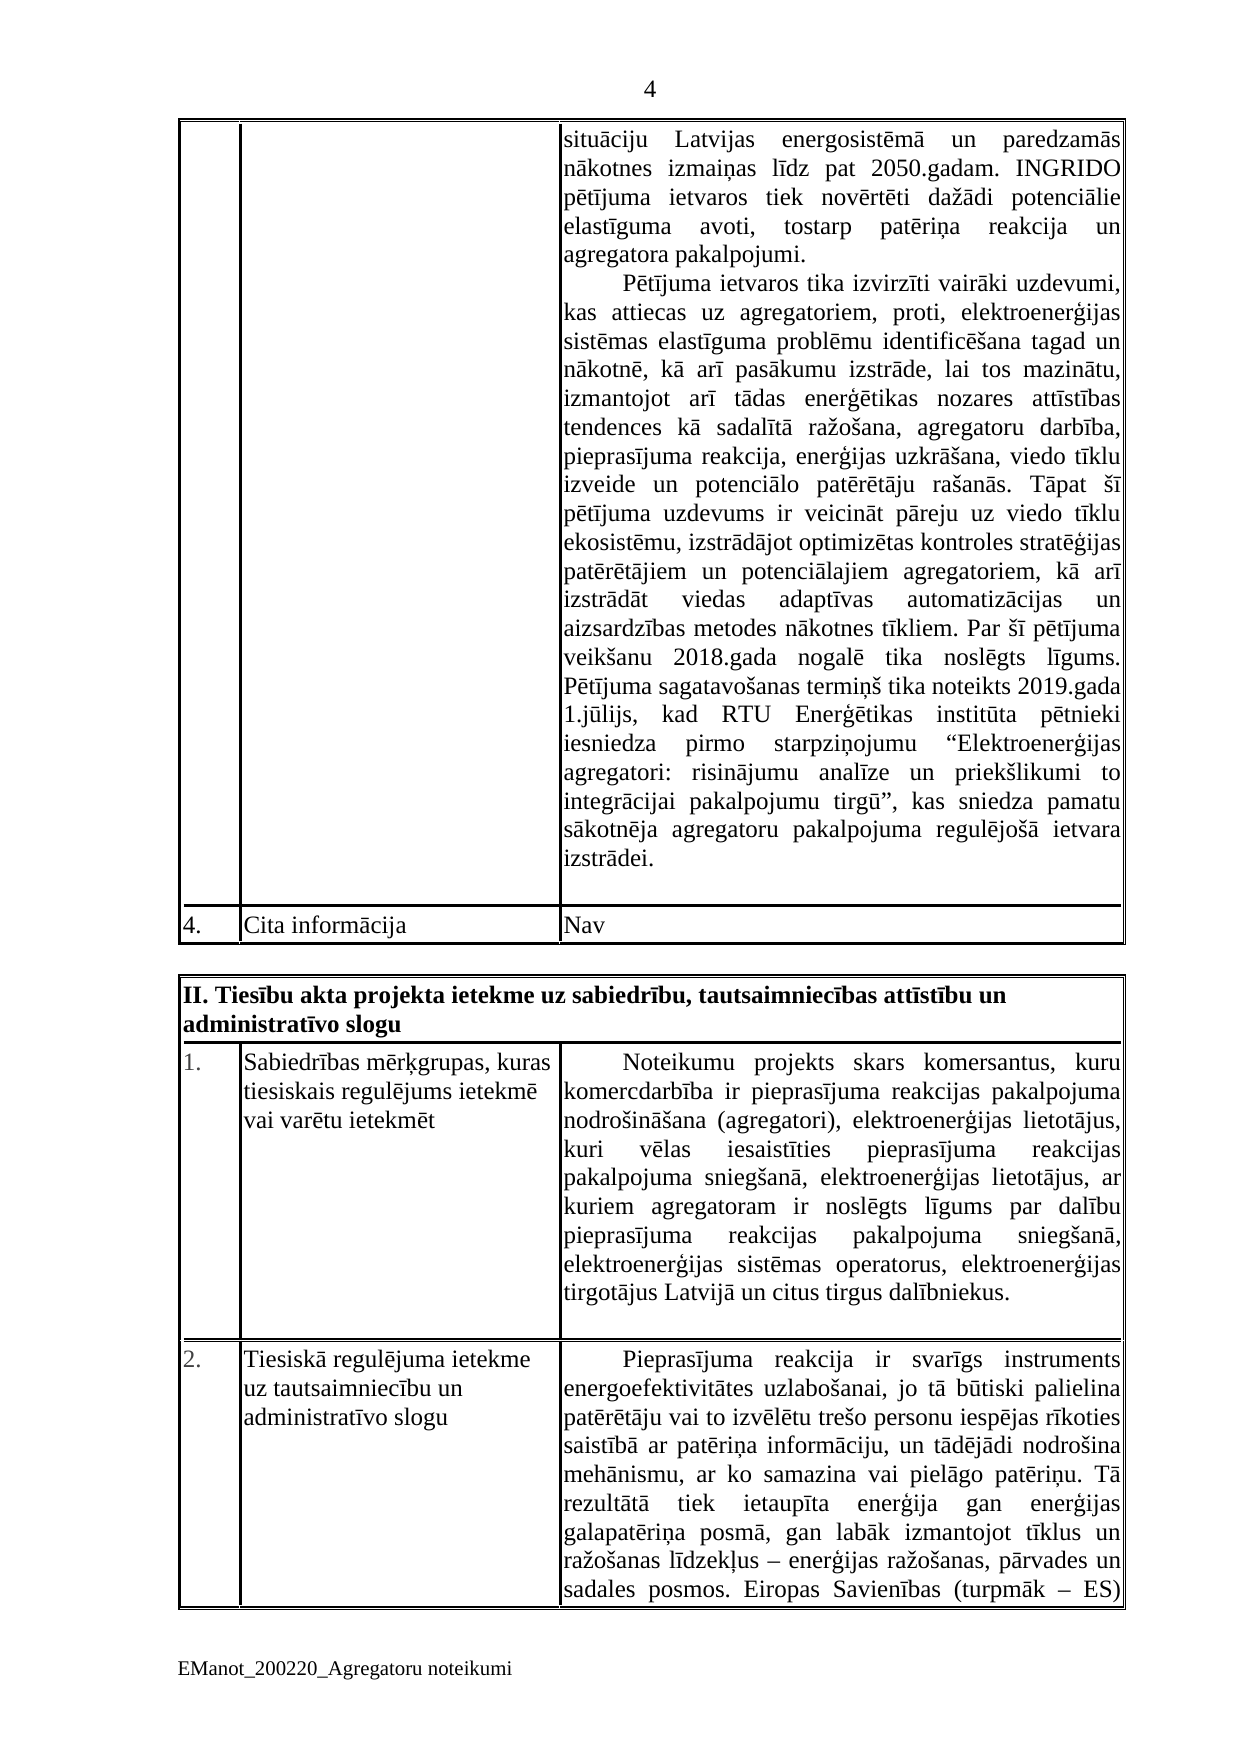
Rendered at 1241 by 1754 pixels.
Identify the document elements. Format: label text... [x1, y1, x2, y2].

table_cell Sabiedrības mērķgrupas, kuras tiesiskais regulējums ietekmē vai varētu ietekmēt [242, 1044, 559, 1338]
table_cell 1. [181, 1041, 239, 1338]
table_cell 2. [181, 1338, 240, 1606]
table_cell Nav [560, 904, 1123, 942]
table_cell 4. [181, 904, 240, 942]
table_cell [240, 120, 560, 904]
table_cell Cita informācija [240, 907, 560, 942]
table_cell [560, 1338, 1123, 1606]
table_header II. Tiesību akta projekta ietekme uz sabiedrību, tautsaimniecības attīstību un administratīvo slogu [181, 978, 1123, 1041]
table_cell 3. [181, 120, 240, 904]
table_cell Noteikumu projekts skars komersantus, kuru komercdarbība ir pieprasījuma reakcijas pakalpojuma nodrošināšana (agregatori), elektroenerģijas lietotājus, kuri vēlas iesaistīties pieprasījuma reakcijas pakalpojuma sniegšanā, elektroenerģijas lietotājus, ar kuriem agregatoram ir noslēgts līgums par dalību pieprasījuma reakcijas pakalpojuma sniegšanā, elektroenerģijas sistēmas operatorus, elektroenerģijas tirgotājus Latvijā un citus tirgus dalībniekus. [562, 1041, 1123, 1338]
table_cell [240, 1342, 560, 1606]
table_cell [560, 122, 1123, 904]
